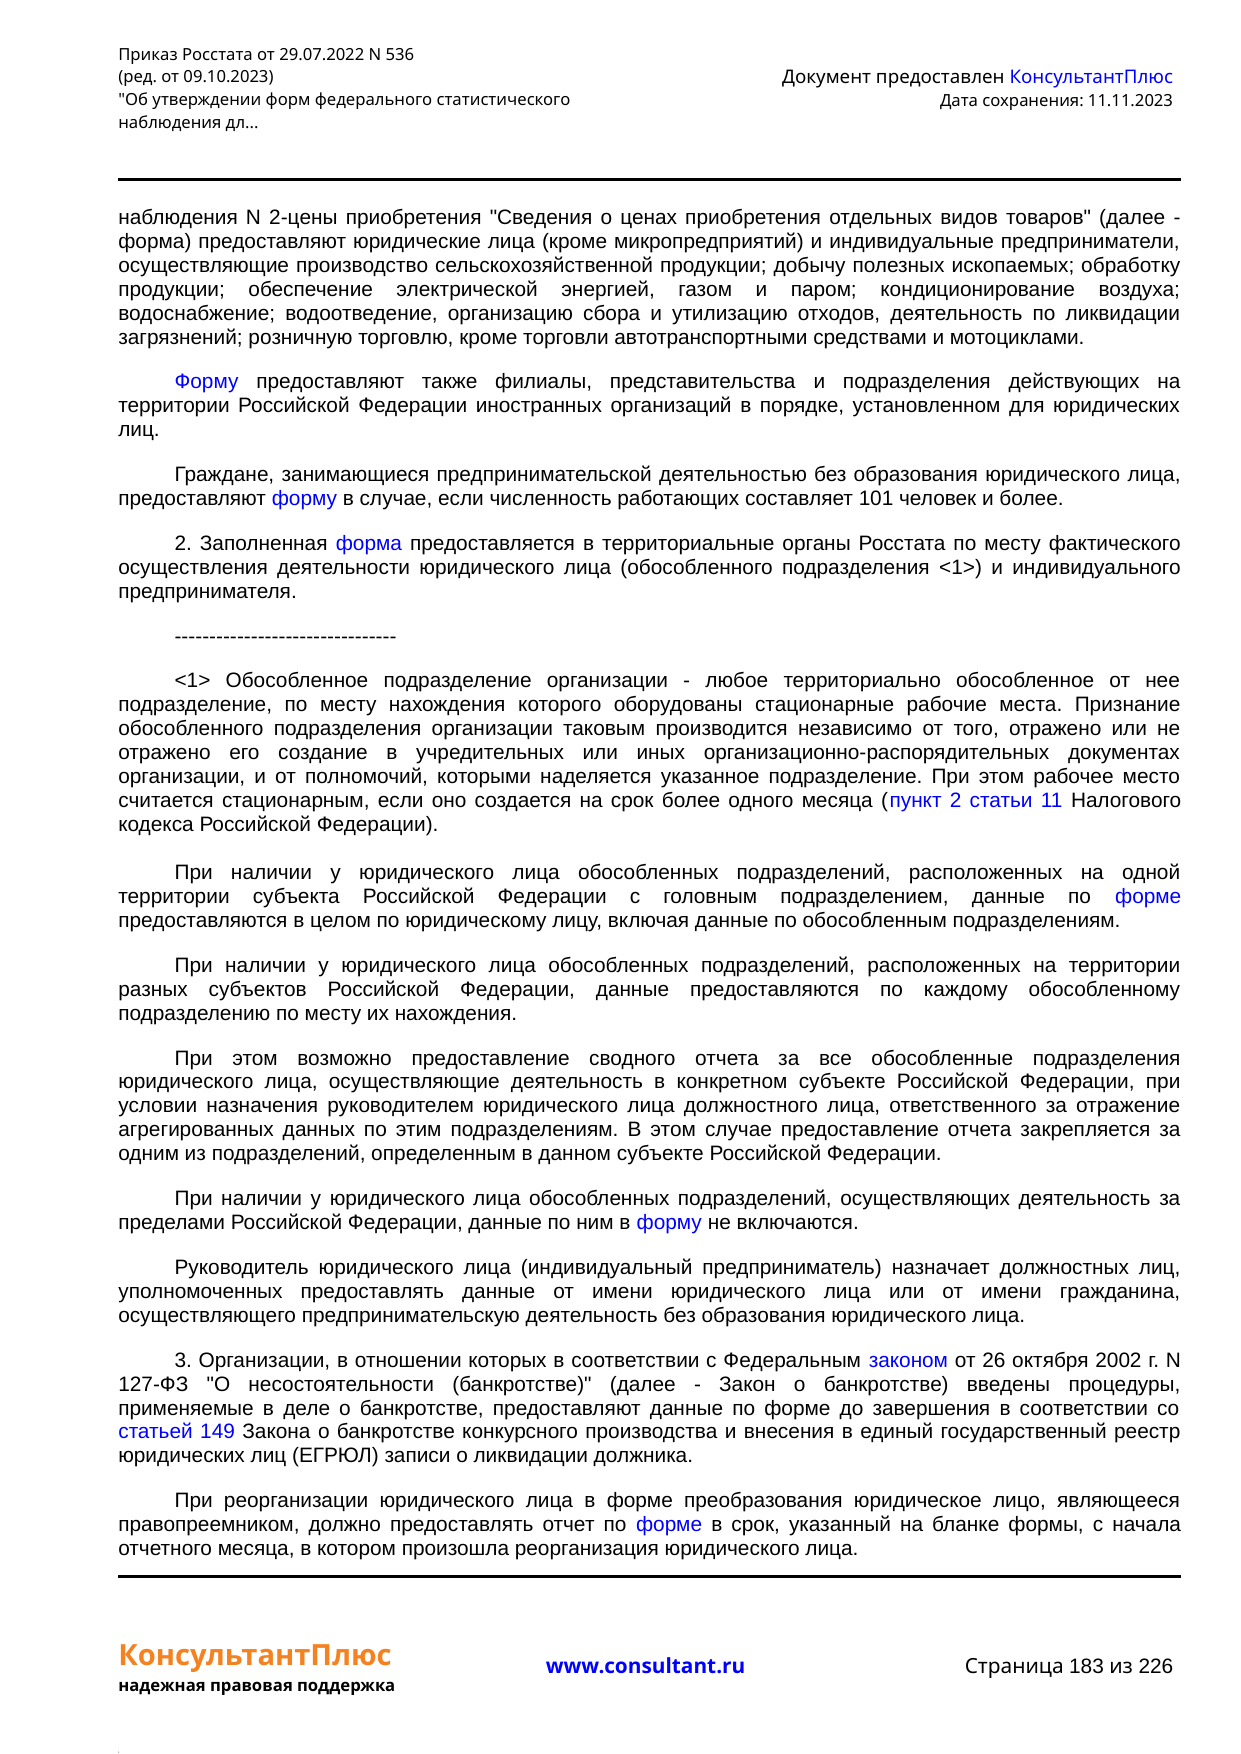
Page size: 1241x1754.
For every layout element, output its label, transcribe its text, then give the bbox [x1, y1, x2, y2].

text При реорганизации юридического лица в форме преобразования юридическое лицо, являющееся правопреемником, должно предоставлять отчет по форме в срок, указанный на бланке формы, с начала отчетного месяца, в котором произошла реорганизация юридического лица. [118, 1488, 1181, 1560]
text При наличии у юридического лица обособленных подразделений, осуществляющих деятельность за пределами Российской Федерации, данные по ним в форму не включаются. [118, 1186, 1181, 1234]
text При наличии у юридического лица обособленных подразделений, расположенных на территории разных субъектов Российской Федерации, данные предоставляются по каждому обособленному подразделению по месту их нахождения. [118, 953, 1181, 1024]
text При наличии у юридического лица обособленных подразделений, расположенных на одной территории субъекта Российской Федерации с головным подразделением, данные по форме предоставляются в целом по юридическому лицу, включая данные по обособленным подразделениям. [118, 860, 1181, 932]
text Форму предоставляют также филиалы, представительства и подразделения действующих на территории Российской Федерации иностранных организаций в порядке, установленном для юридических лиц. [118, 369, 1181, 441]
text <1> Обособленное подразделение организации - любое территориально обособленное от нее подразделение, по месту нахождения которого оборудованы стационарные рабочие места. Признание обособленного подразделения организации таковым производится независимо от того, отражено или не отражено его создание в учредительных или иных организационно-распорядительных документах организации, и от полномочий, которыми наделяется указанное подразделение. При этом рабочее место считается стационарным, если оно создается на срок более одного месяца (пункт 2 статьи 11 Налогового кодекса Российской Федерации). [118, 668, 1181, 836]
text 2. Заполненная форма предоставляется в территориальные органы Росстата по месту фактического осуществления деятельности юридического лица (обособленного подразделения <1>) и индивидуального предпринимателя. [118, 531, 1181, 603]
text Граждане, занимающиеся предпринимательской деятельностью без образования юридического лица, предоставляют форму в случае, если численность работающих составляет 101 человек и более. [118, 462, 1181, 510]
text При этом возможно предоставление сводного отчета за все обособленные подразделения юридического лица, осуществляющие деятельность в конкретном субъекте Российской Федерации, при условии назначения руководителем юридического лица должностного лица, ответственного за отражение агрегированных данных по этим подразделениям. В этом случае предоставление отчета закрепляется за одним из подразделений, определенным в данном субъекте Российской Федерации. [118, 1045, 1181, 1165]
text Руководитель юридического лица (индивидуальный предприниматель) назначает должностных лиц, уполномоченных предоставлять данные от имени юридического лица или от имени гражданина, осуществляющего предпринимательскую деятельность без образования юридического лица. [118, 1255, 1181, 1327]
text -------------------------------- [118, 623, 1181, 647]
text 3. Организации, в отношении которых в соответствии с Федеральным законом от 26 октября 2002 г. N 127-ФЗ "О несостоятельности (банкротстве)" (далее - Закон о банкротстве) введены процедуры, применяемые в деле о банкротстве, предоставляют данные по форме до завершения в соответствии со статьей 149 Закона о банкротстве конкурсного производства и внесения в единый государственный реестр юридических лиц (ЕГРЮЛ) записи о ликвидации должника. [118, 1347, 1181, 1467]
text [118, 205, 1181, 348]
